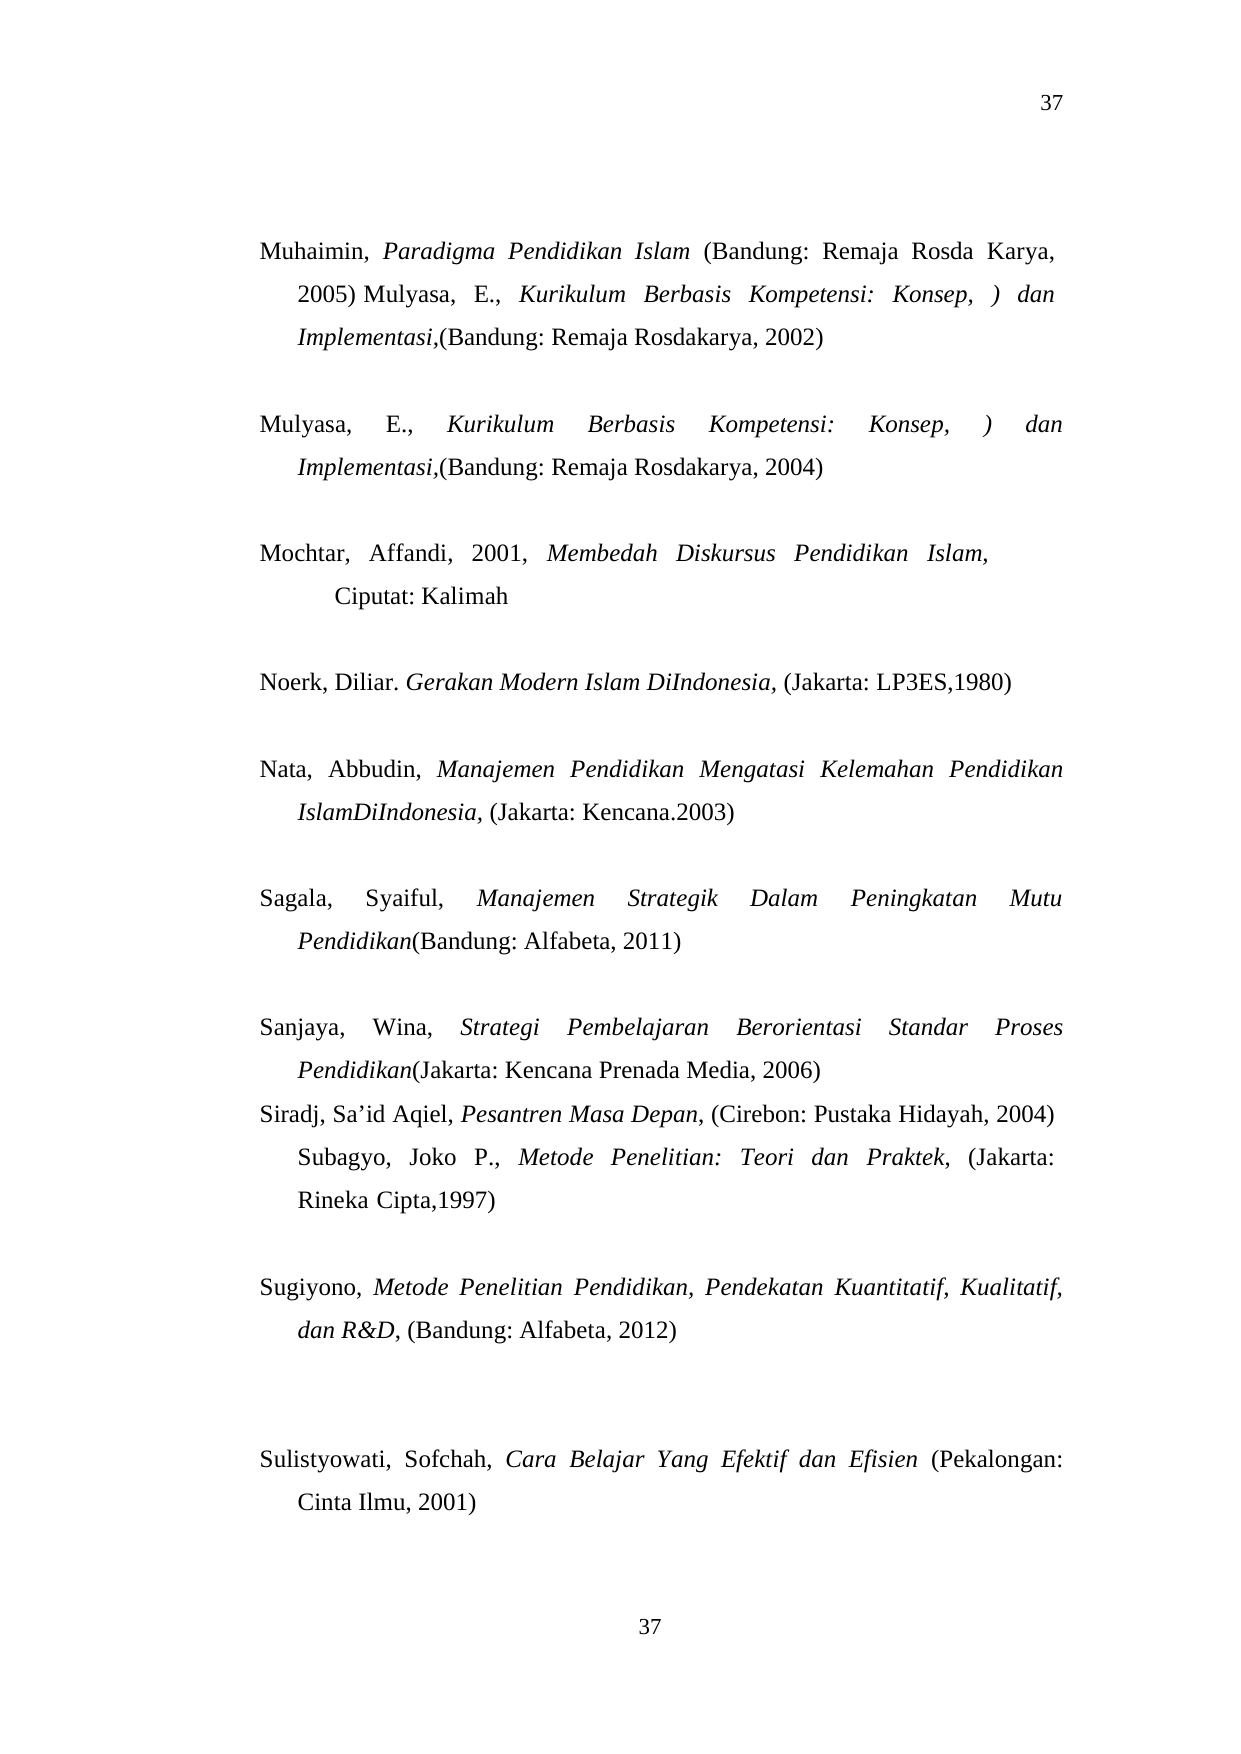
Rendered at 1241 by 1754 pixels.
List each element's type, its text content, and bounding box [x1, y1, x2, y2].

text Nata, Abbudin, Manajemen Pendidikan Mengatasi Kelemahan Pendidikan IslamDiIndonesia, (Jakarta: Kencana.2003) [259, 754, 1063, 826]
text Siradj, Sa’id Aqiel, Pesantren Masa Depan, (Cirebon: Pustaka Hidayah, 2004) Subagyo, Joko P., Metode Penelitian: Teori dan Praktek, (Jakarta: Rineka Cipta,1997) [259, 1099, 1055, 1214]
text Mulyasa, E., Kurikulum Berbasis Kompetensi: Konsep, ) dan Implementasi,(Bandung: Remaja Rosdakarya, 2004) [259, 409, 1063, 481]
text Sanjaya, Wina, Strategi Pembelajaran Berorientasi Standar Proses Pendidikan(Jakarta: Kencana Prenada Media, 2006) [259, 1012, 1063, 1084]
text Ciputat: Kalimah [334, 581, 1063, 610]
text Sagala, Syaiful, Manajemen Strategik Dalam Peningkatan Mutu Pendidikan(Bandung: Alfabeta, 2011) [259, 883, 1063, 955]
text Mochtar, Affandi, 2001, Membedah Diskursus Pendidikan Islam, [259, 538, 1063, 567]
text Muhaimin, Paradigma Pendidikan Islam (Bandung: Remaja Rosda Karya, 2005) Mulyasa, E., Kurikulum Berbasis Kompetensi: Konsep, ) dan Implementasi,(Bandung: Remaja Rosdakarya, 2002) [259, 236, 1055, 351]
text Sulistyowati, Sofchah, Cara Belajar Yang Efektif dan Efisien (Pekalongan: Cinta Ilmu, 2001) [259, 1444, 1063, 1516]
text Sugiyono, Metode Penelitian Pendidikan, Pendekatan Kuantitatif, Kualitatif, dan R&D, (Bandung: Alfabeta, 2012) [259, 1272, 1063, 1344]
text Noerk, Diliar. Gerakan Modern Islam DiIndonesia, (Jakarta: LP3ES,1980) [259, 667, 1063, 696]
